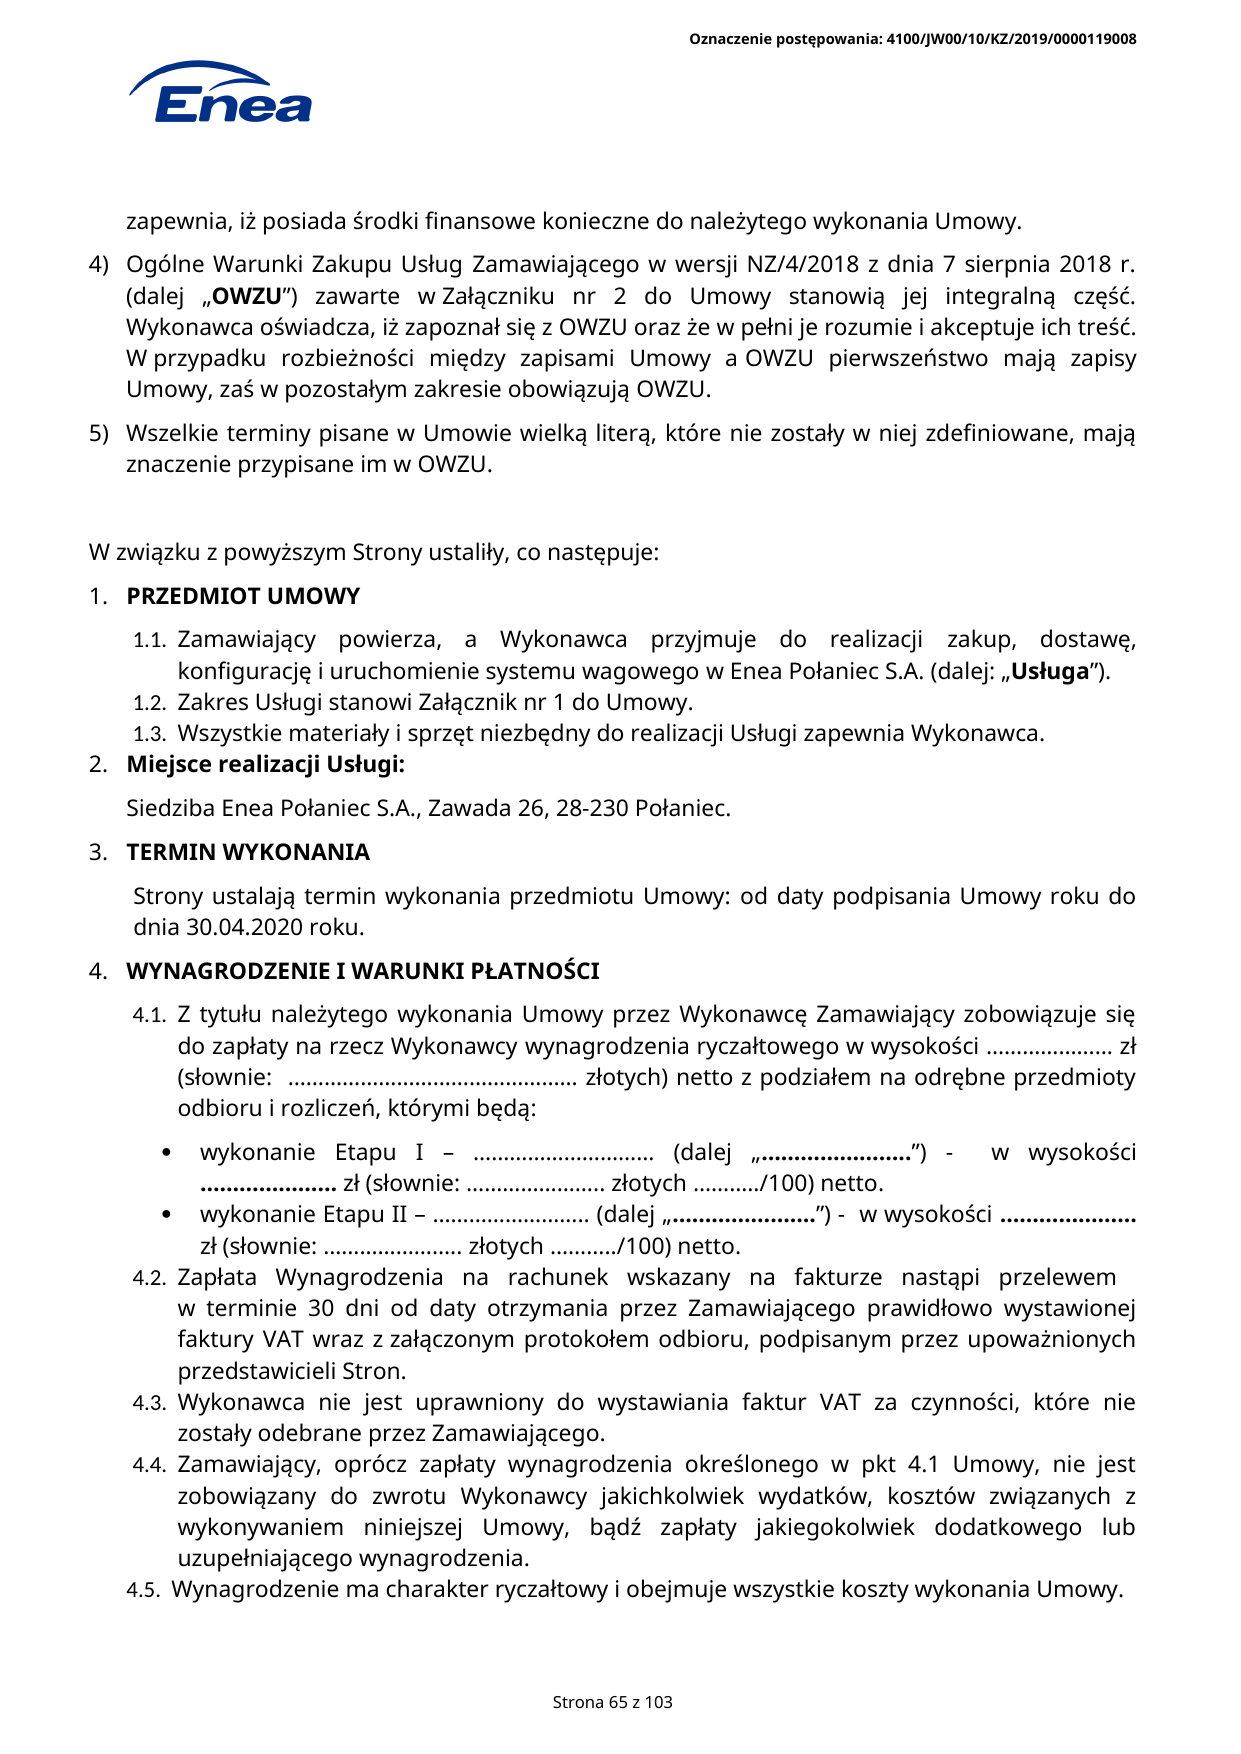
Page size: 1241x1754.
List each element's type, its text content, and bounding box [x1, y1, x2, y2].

list Wszystkie materiały i sprzęt niezbędny do realizacji Usługi zapewnia Wykonawca. [132, 717, 1137, 748]
list Strony ustalają termin wykonania przedmiotu Umowy: od daty podpisania Umowy roku do dnia 30.04.2020 roku. [133, 879, 1137, 942]
list Wynagrodzenie ma charakter ryczałtowy i obejmuje wszystkie koszty wykonania Umowy. [126, 1573, 1137, 1604]
subtitle Z tytułu należytego wykonania Umowy przez Wykonawcę Zamawiający zobowiązuje się do zapłaty na rzecz Wykonawcy wynagrodzenia ryczałtowego w wysokości ………………… zł (słownie: ………………………………………… złotych) netto z podziałem na odrębne przedmioty odbioru i rozliczeń, którymi będą: [132, 998, 1137, 1123]
list Wykonawca nie jest uprawniony do wystawiania faktur VAT za czynności, które nie zostały odebrane przez Zamawiającego. [132, 1386, 1137, 1448]
list Zakres Usługi stanowi Załącznik nr 1 do Umowy. [132, 686, 1137, 717]
list wykonanie Etapu I – ………………………… (dalej „…………………..”) - w wysokości ………………… zł (słownie: ………………….. złotych ………../100) netto. [162, 1136, 1137, 1198]
list Ogólne Warunki Zakupu Usług Zamawiającego w wersji NZ/4/2018 z dnia 7 sierpnia 2018 r.(dalej „OWZU”) zawarte w Załączniku nr 2 do Umowy stanowią jej integralną część. Wykonawca oświadcza, iż zapoznał się z OWZU oraz że w pełni je rozumie i akceptuje ich treść. W przypadku rozbieżności między zapisami Umowy a OWZU pierwszeństwo mają zapisy Umowy, zaś w pozostałym zakresie obowiązują OWZU. [89, 248, 1137, 404]
list Siedziba Enea Połaniec S.A., Zawada 26, 28-230 Połaniec. [126, 792, 1137, 823]
list Zamawiający, oprócz zapłaty wynagrodzenia określonego w pkt 4.1 Umowy, nie jest zobowiązany do zwrotu Wykonawcy jakichkolwiek wydatków, kosztów związanych z wykonywaniem niniejszej Umowy, bądź zapłaty jakiegokolwiek dodatkowego lub uzupełniającego wynagrodzenia. [132, 1448, 1137, 1573]
list wykonanie Etapu II – …………………….. (dalej „………………….”) - w wysokości ………………… zł (słownie: ………………….. złotych ………../100) netto. [162, 1198, 1137, 1261]
list Zapłata Wynagrodzenia na rachunek wskazany na fakturze nastąpi przelewem w terminie 30 dni od daty otrzymania przez Zamawiającego prawidłowo wystawionej faktury VAT wraz z załączonym protokołem odbioru, podpisanym przez upoważnionych przedstawicieli Stron. [132, 1261, 1137, 1386]
list WYNAGRODZENIE I WARUNKI PŁATNOŚCI [89, 954, 1137, 986]
list Wszelkie terminy pisane w Umowie wielką literą, które nie zostały w niej zdefiniowane, mają znaczenie przypisane im w OWZU. [89, 417, 1137, 479]
list PRZEDMIOT UMOWY [89, 579, 1137, 611]
picture [117, 50, 324, 124]
text W związku z powyższym Strony ustaliły, co następuje: [89, 536, 1137, 567]
list TERMIN WYKONANIA [89, 836, 1137, 867]
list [89, 204, 1137, 236]
list Miejsce realizacji Usługi: [89, 748, 1137, 779]
list Zamawiający powierza, a Wykonawca przyjmuje do realizacji zakup, dostawę, konfigurację i uruchomienie systemu wagowego w Enea Połaniec S.A. (dalej: „Usługa”). [132, 623, 1137, 686]
